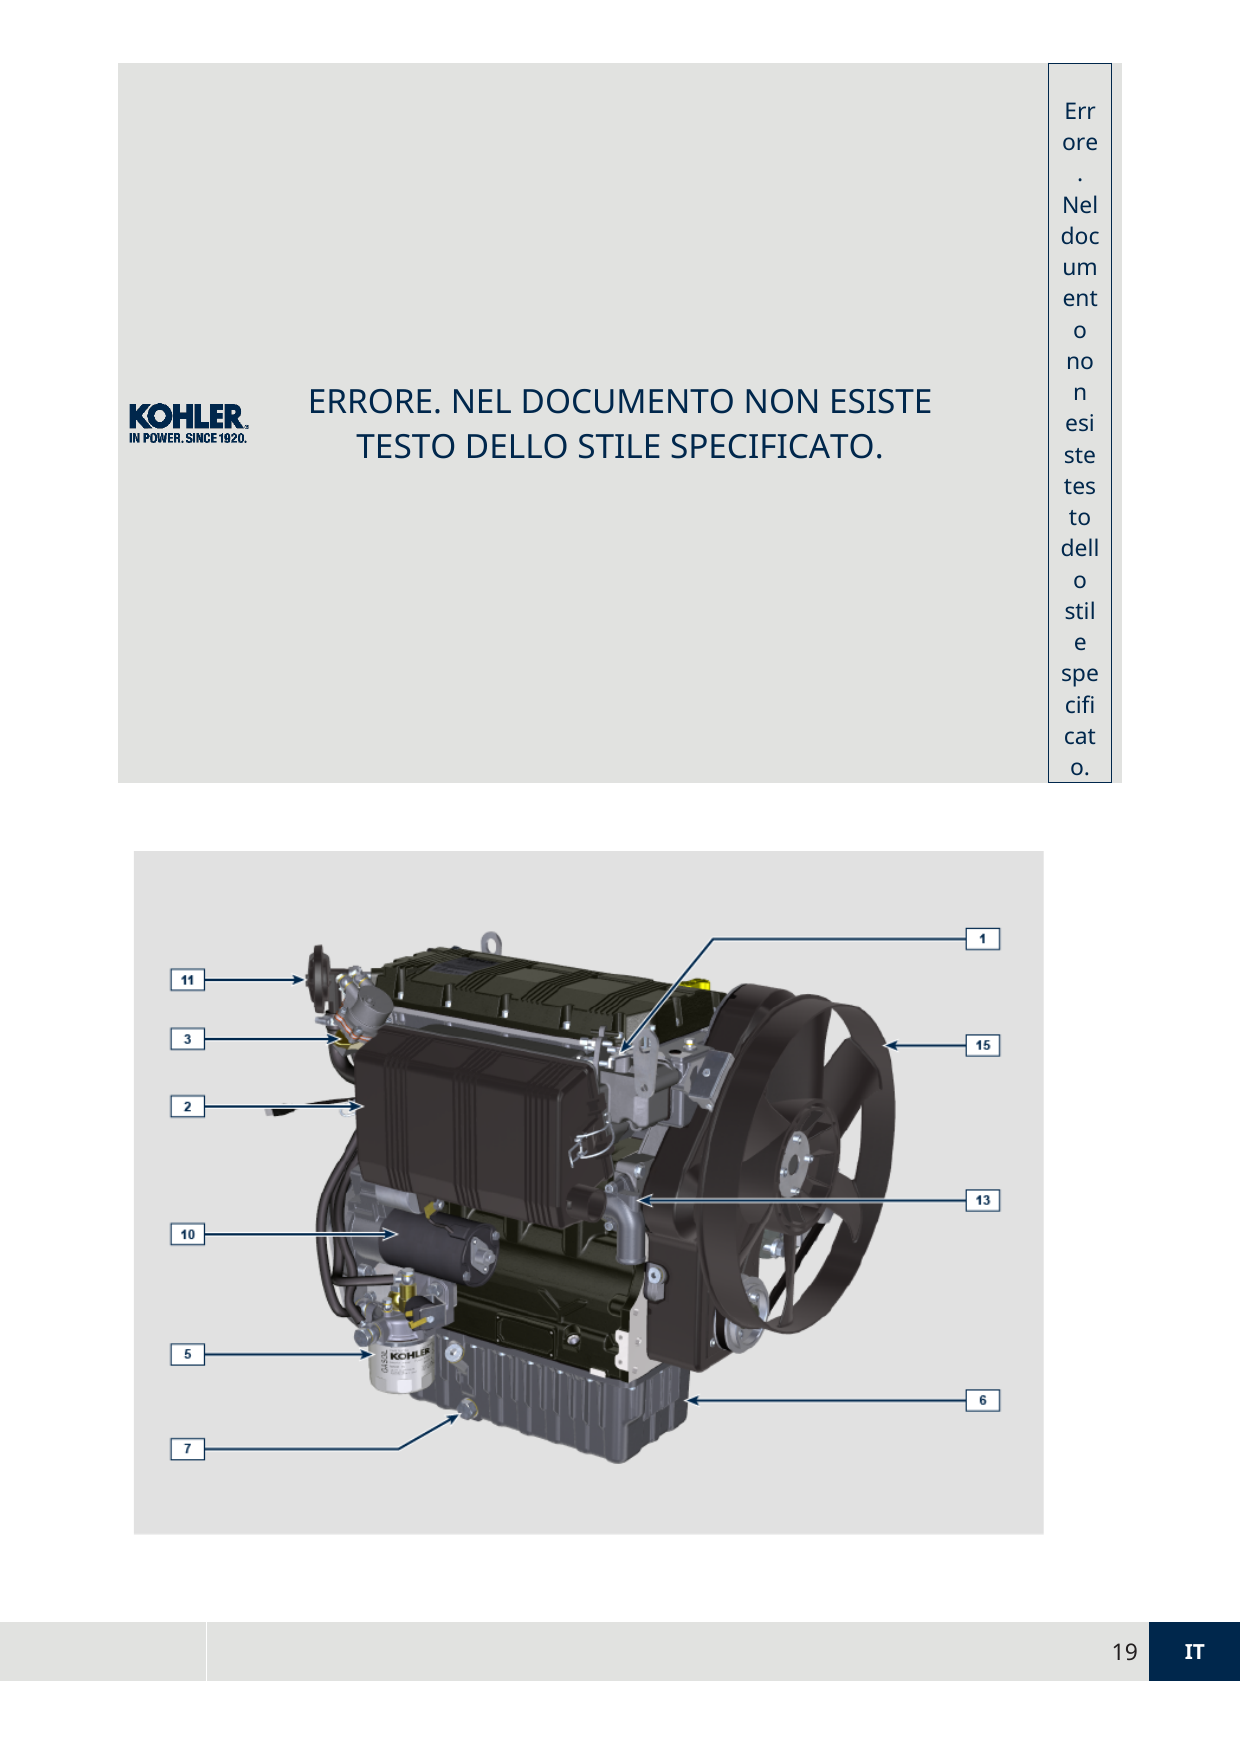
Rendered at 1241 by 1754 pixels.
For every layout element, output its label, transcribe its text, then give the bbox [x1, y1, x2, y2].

table_header NOTA: Alcuni componenti hanno lo scopo puramente illustrativo, possono subire variazioni o non sono forniti da Kohler. [118, 815, 1122, 1571]
picture [133, 851, 1045, 1535]
picture [129, 403, 249, 443]
